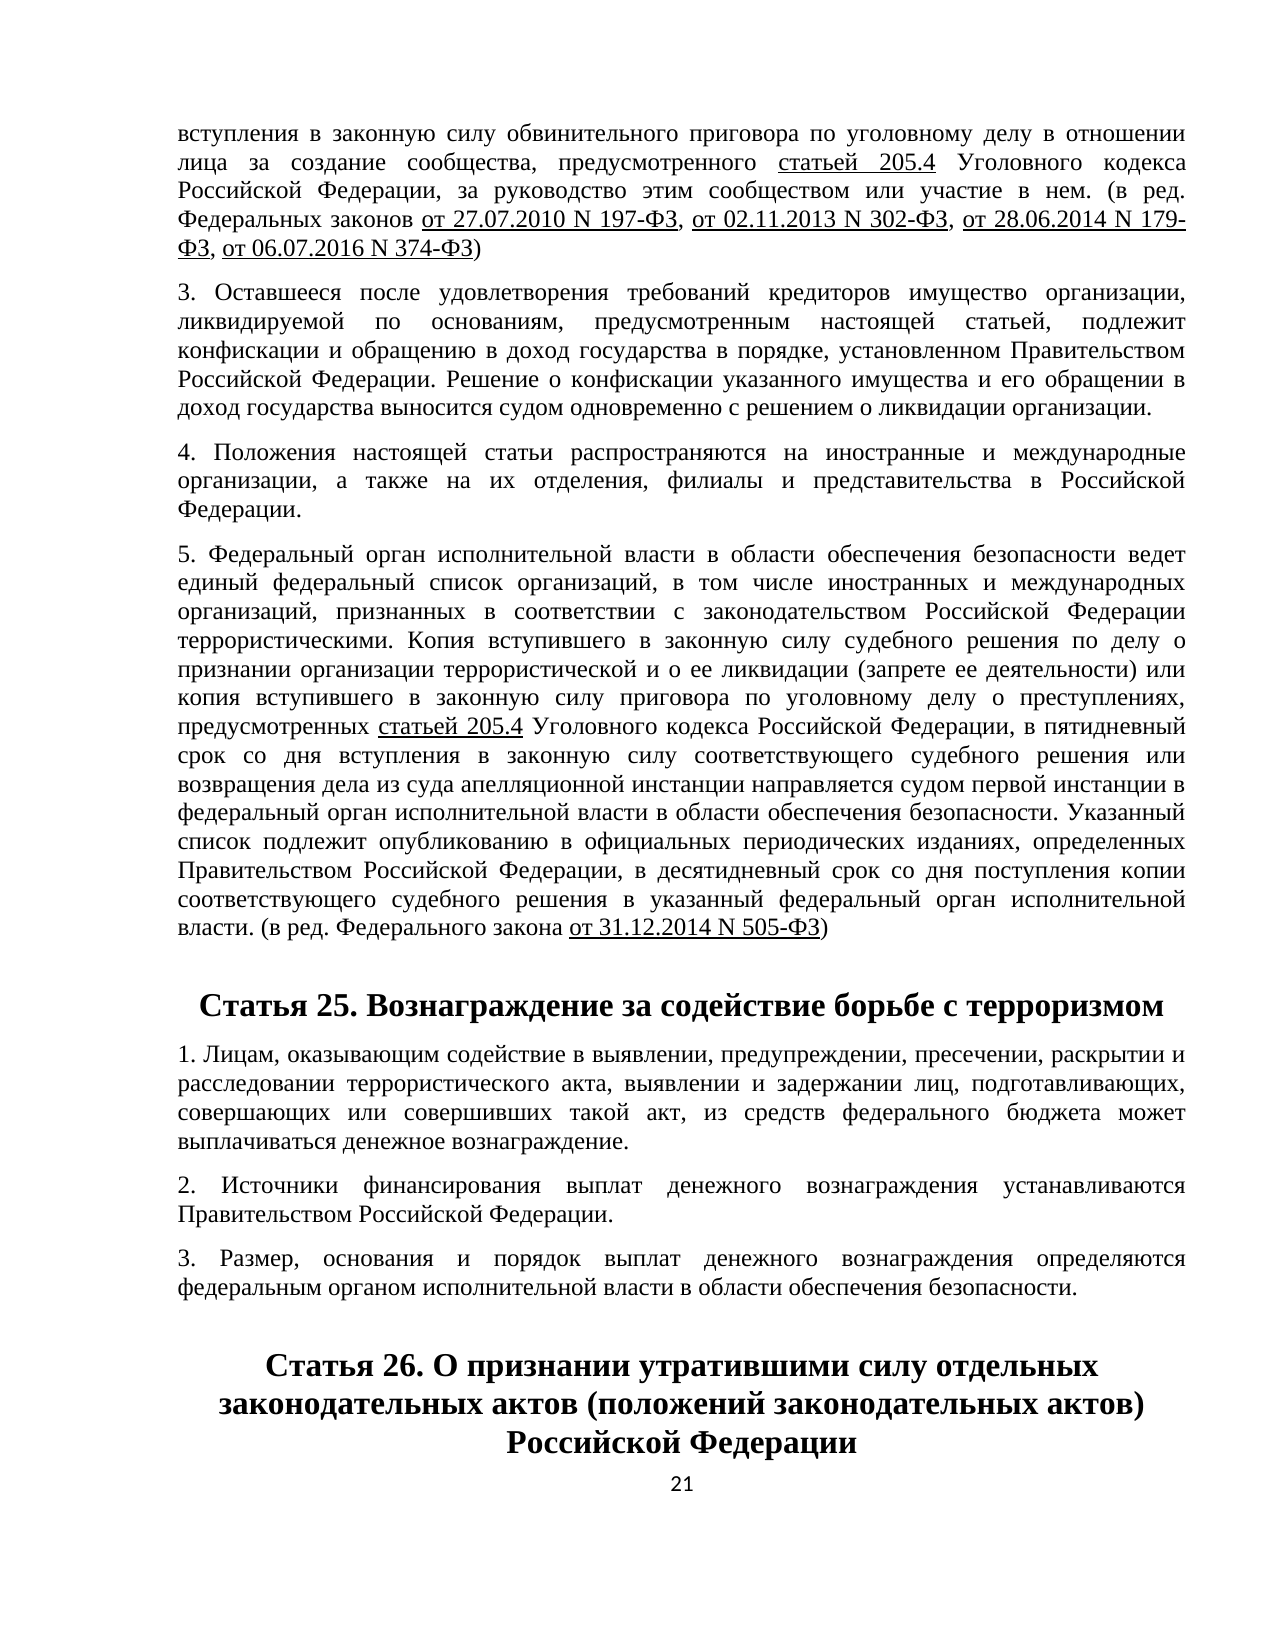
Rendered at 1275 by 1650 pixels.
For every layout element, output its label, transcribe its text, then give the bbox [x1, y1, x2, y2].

text Статья 26. О признании утратившими силу отдельных законодательных актов (положений законодательных актов) Российской Федерации [177, 1345, 1186, 1460]
text 5. Федеральный орган исполнительной власти в области обеспечения безопасности ведет единый федеральный список организаций, в том числе иностранных и международных организаций, признанных в соответствии с законодательством Российской Федерации террористическими. Копия вступившего в законную силу судебного решения по делу о признании организации террористической и о ее ликвидации (запрете ее деятельности) или копия вступившего в законную силу приговора по уголовному делу о преступлениях, предусмотренных статьей 205.4 Уголовного кодекса Российской Федерации, в пятидневный срок со дня вступления в законную силу соответствующего судебного решения или возвращения дела из суда апелляционной инстанции направляется судом первой инстанции в федеральный орган исполнительной власти в области обеспечения безопасности. Указанный список подлежит опубликованию в официальных периодических изданиях, определенных Правительством Российской Федерации, в десятидневный срок со дня поступления копии соответствующего судебного решения в указанный федеральный орган исполнительной власти. (в ред. Федерального закона от 31.12.2014 N 505-ФЗ) [177, 539, 1186, 941]
text 1. Лицам, оказывающим содействие в выявлении, предупреждении, пресечении, раскрытии и расследовании террористического акта, выявлении и задержании лиц, подготавливающих, совершающих или совершивших такой акт, из средств федерального бюджета может выплачиваться денежное вознаграждение. [177, 1039, 1186, 1154]
text 3. Оставшееся после удовлетворения требований кредиторов имущество организации, ликвидируемой по основаниям, предусмотренным настоящей статьей, подлежит конфискации и обращению в доход государства в порядке, установленном Правительством Российской Федерации. Решение о конфискации указанного имущества и его обращении в доход государства выносится судом одновременно с решением о ликвидации организации. [177, 277, 1186, 421]
text Статья 25. Вознаграждение за содействие борьбе с терроризмом [177, 986, 1186, 1024]
text 4. Положения настоящей статьи распространяются на иностранные и международные организации, а также на их отделения, филиалы и представительства в Российской Федерации. [177, 437, 1186, 523]
text 3. Размер, основания и порядок выплат денежного вознаграждения определяются федеральным органом исполнительной власти в области обеспечения безопасности. [177, 1243, 1186, 1301]
text 2. Источники финансирования выплат денежного вознаграждения устанавливаются Правительством Российской Федерации. [177, 1170, 1186, 1228]
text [177, 118, 1186, 262]
